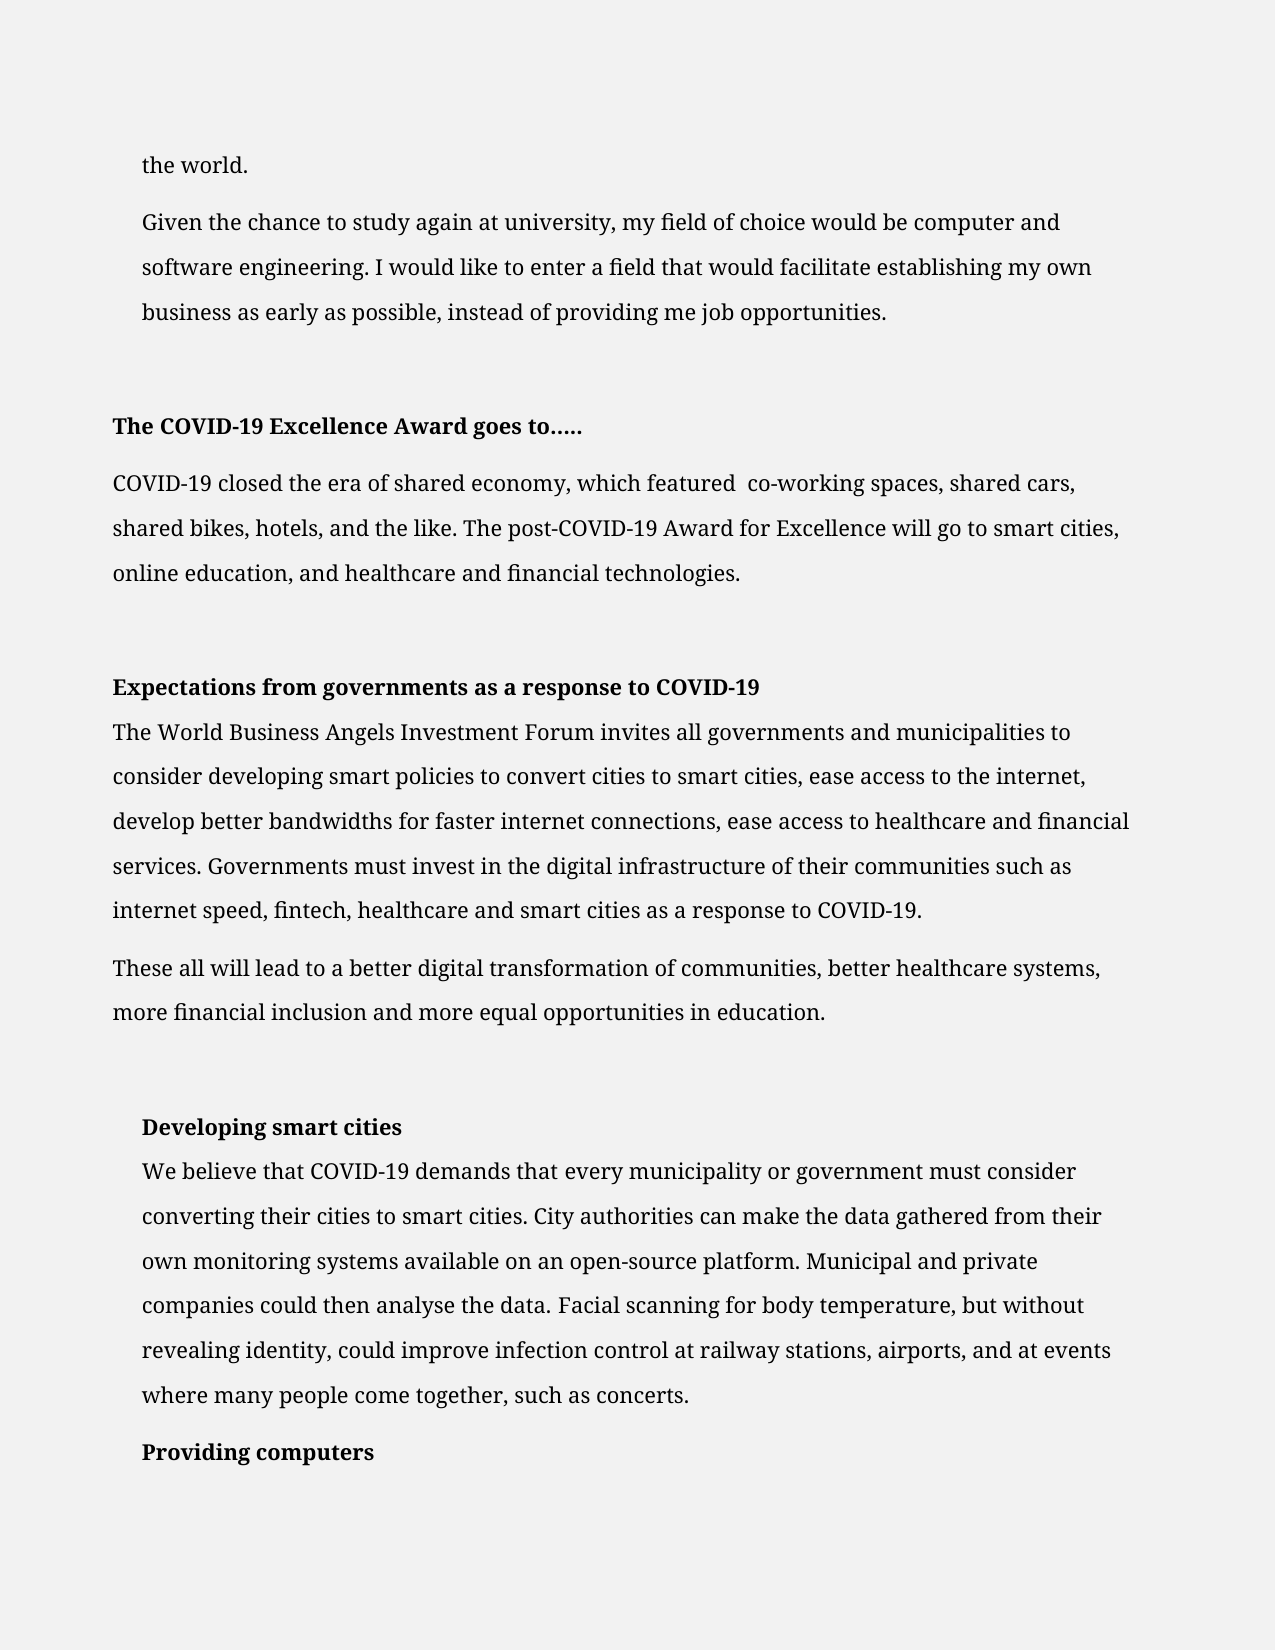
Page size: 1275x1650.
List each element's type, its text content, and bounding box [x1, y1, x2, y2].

text Developing smart cities We believe that COVID-19 demands that every municipality or government must consider converting their cities to smart cities. City authorities can make the data gathered from their own monitoring systems available on an open-source platform. Municipal and private companies could then analyse the data. Facial scanning for body temperature, but without revealing identity, could improve infection control at railway stations, airports, and at events where many people come together, such as concerts. [142, 1112, 1150, 1409]
text The COVID-19 Excellence Award goes to….. [112, 411, 1150, 441]
text COVID-19 closed the era of shared economy, which featured co-working spaces, shared cars, shared bikes, hotels, and the like. The post-COVID-19 Award for Excellence will go to smart cities, online education, and healthcare and financial technologies. [112, 468, 1150, 587]
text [142, 150, 1150, 180]
text Providing computers [142, 1437, 1150, 1467]
text These all will lead to a better digital transformation of communities, better healthcare systems, more financial inclusion and more equal opportunities in education. [112, 952, 1150, 1027]
text Expectations from governments as a response to COVID-19 The World Business Angels Investment Forum invites all governments and municipalities to consider developing smart policies to convert cities to smart cities, ease access to the internet, develop better bandwidths for faster internet connections, ease access to healthcare and financial services. Governments must invest in the digital infrastructure of their communities such as internet speed, fintech, healthcare and smart cities as a response to COVID-19. [112, 672, 1150, 925]
text Given the chance to study again at university, my field of choice would be computer and software engineering. I would like to enter a field that would facilitate establishing my own business as early as possible, instead of providing me job opportunities. [142, 207, 1150, 326]
